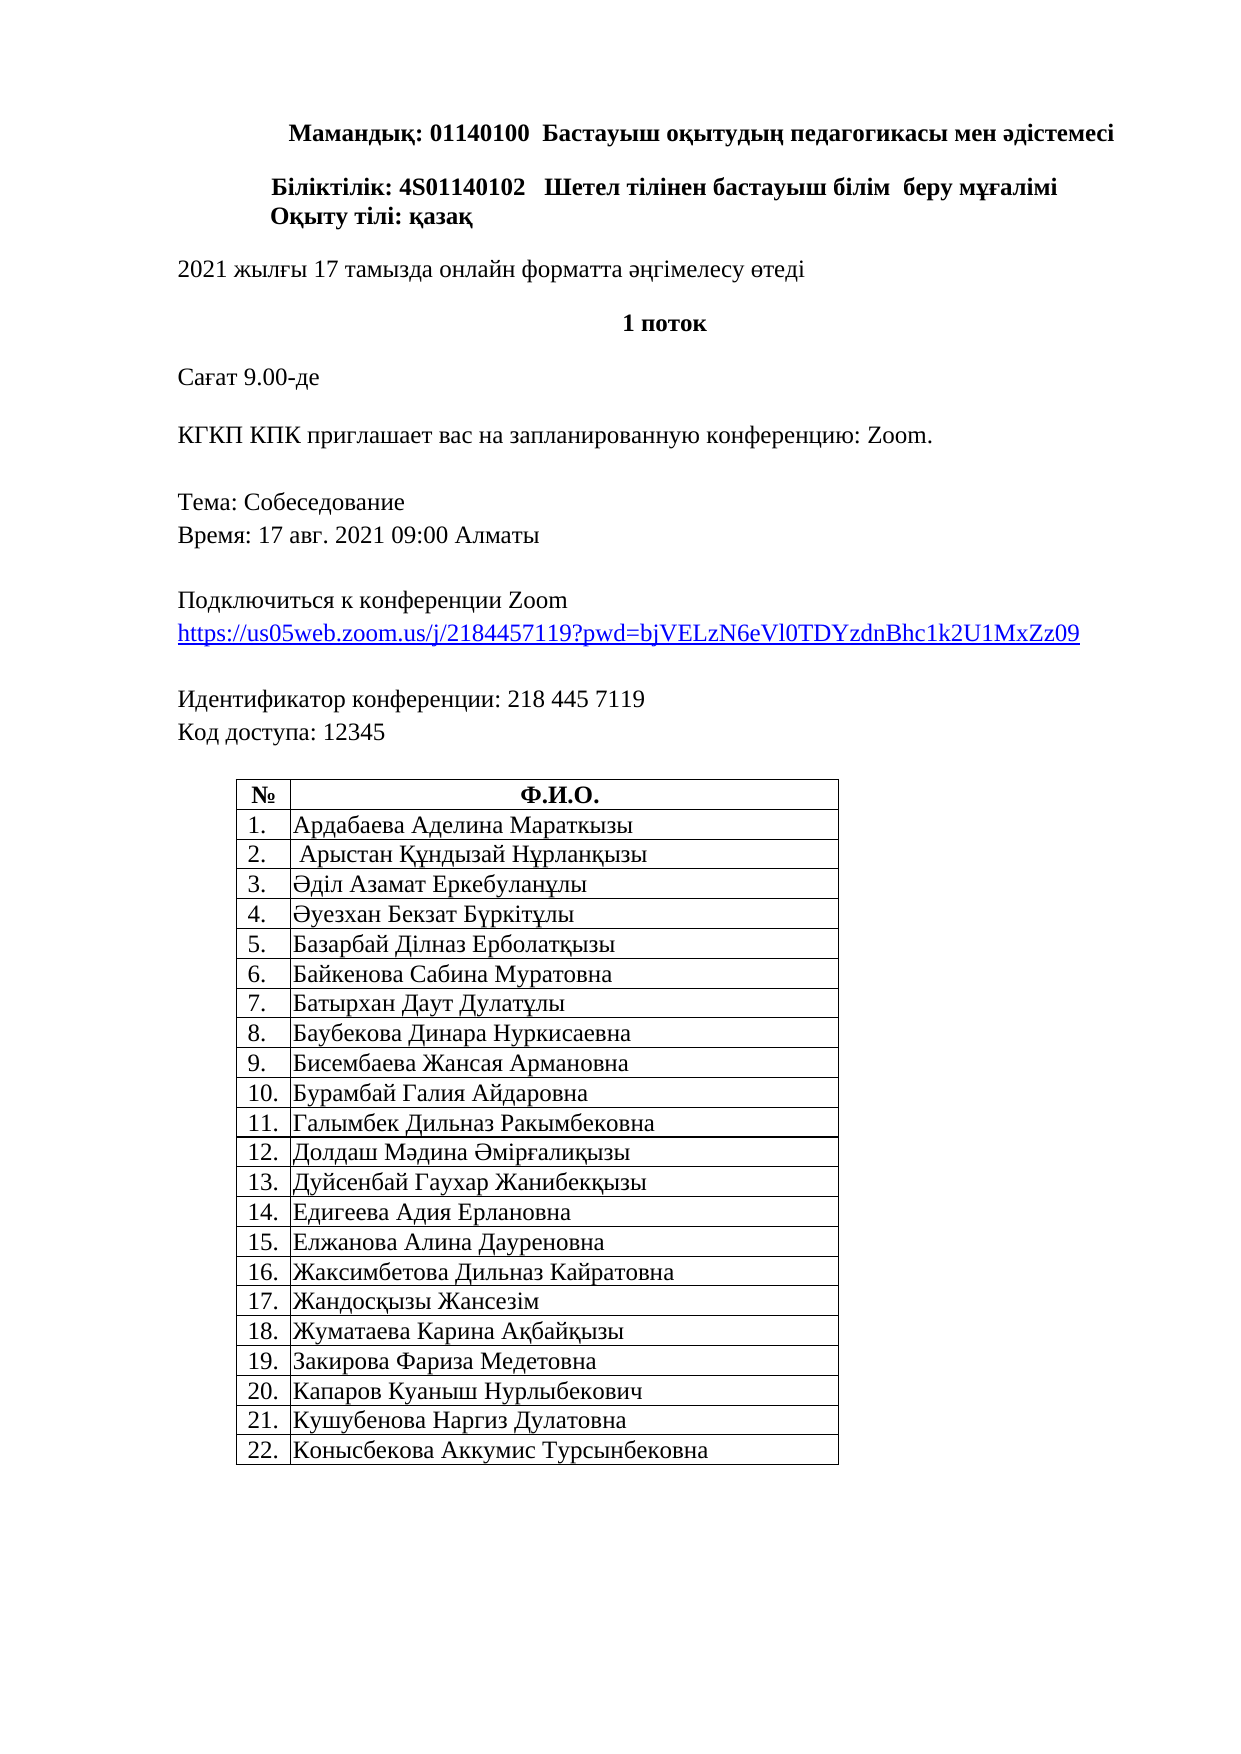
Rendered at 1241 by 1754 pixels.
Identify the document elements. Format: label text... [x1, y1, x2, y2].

table_cell [237, 1257, 290, 1285]
text https://us05web.zoom.us/j/2184457119?pwd=bjVELzN6eVl0TDYzdnBhc1k2U1MxZz09 [177, 618, 1152, 647]
text Сағат 9.00-де [177, 362, 1152, 391]
table_cell [237, 1108, 290, 1136]
table_cell Дуйсенбай Гаухар Жанибекқызы [291, 1167, 838, 1196]
table_cell [237, 1138, 290, 1166]
table_cell Кушубенова Наргиз Дулатовна [291, 1406, 838, 1434]
text Біліктілік: 4S01140102 Шетел тілінен бастауыш білім беру мұғалімі [177, 172, 1152, 201]
table_cell [237, 1078, 290, 1107]
table_cell Жуматаева Карина Ақбайқызы [291, 1316, 838, 1345]
table_cell Баубекова Динара Нуркисаевна [291, 1018, 838, 1047]
table_cell [237, 869, 290, 898]
table_cell Конысбекова Аккумис Турсынбековна [291, 1435, 838, 1464]
table_cell [237, 989, 290, 1017]
table_cell Жаксимбетова Дильназ Кайратовна [291, 1257, 838, 1285]
table_cell [237, 1376, 290, 1404]
table_cell [237, 959, 290, 987]
table_cell [237, 1316, 290, 1345]
table_cell [237, 1406, 290, 1434]
text Мамандық: 01140100 Бастауыш оқытудың педагогикасы мен әдістемесі [177, 118, 1152, 147]
table_cell Закирова Фариза Медетовна [291, 1346, 838, 1375]
table_cell Арыстан Құндызай Нұрланқызы [291, 840, 838, 868]
table_cell Капаров Куаныш Нурлыбекович [291, 1376, 838, 1404]
table_cell [237, 1018, 290, 1047]
table_cell [237, 929, 290, 958]
table_cell Батырхан Даут Дулатұлы [291, 989, 838, 1017]
table_cell Долдаш Мәдина Әмірғалиқызы [291, 1138, 838, 1166]
table_cell [237, 1197, 290, 1226]
table_cell [237, 1435, 290, 1464]
text 1 поток [177, 308, 1152, 337]
text Тема: Собеседование [177, 487, 1152, 516]
table_cell [237, 810, 290, 838]
table_cell Едигеева Адия Ерлановна [291, 1197, 838, 1226]
text Время: 17 авг. 2021 09:00 Алматы [177, 520, 1152, 548]
table_cell [237, 1346, 290, 1375]
table_cell Елжанова Алина Дауреновна [291, 1227, 838, 1256]
table_cell [237, 899, 290, 928]
table_header № [237, 780, 290, 809]
table_cell [237, 1167, 290, 1196]
text Идентификатор конференции: 218 445 7119 [177, 684, 1152, 713]
table_cell [237, 1286, 290, 1315]
table_cell Бисембаева Жансая Армановна [291, 1048, 838, 1077]
text Подключиться к конференции Zoom [177, 586, 1152, 614]
text Код доступа: 12345 [177, 717, 1152, 746]
table_cell Жандосқызы Жансезім [291, 1286, 838, 1315]
table_cell [237, 1048, 290, 1077]
table_cell Байкенова Сабина Муратовна [291, 959, 838, 987]
table_cell Әділ Азамат Еркебуланұлы [291, 869, 838, 898]
text Оқыту тілі: қазақ [177, 201, 1152, 229]
table_cell Бурамбай Галия Айдаровна [291, 1078, 838, 1107]
table_cell [237, 840, 290, 868]
table_cell [237, 1227, 290, 1256]
table_cell Әуезхан Бекзат Бүркітұлы [291, 899, 838, 928]
text ﻿КГКП КПК приглашает вас на запланированную конференцию: Zoom. [177, 416, 1152, 450]
table_cell Базарбай Ділназ Ерболатқызы [291, 929, 838, 958]
table_cell Галымбек Дильназ Ракымбековна [291, 1108, 838, 1136]
text 2021 жылғы 17 тамызда онлайн форматта әңгімелесу өтеді [177, 254, 1152, 283]
table_header Ф.И.О. [291, 780, 838, 809]
table_cell Ардабаева Аделина Мараткызы [291, 810, 838, 838]
